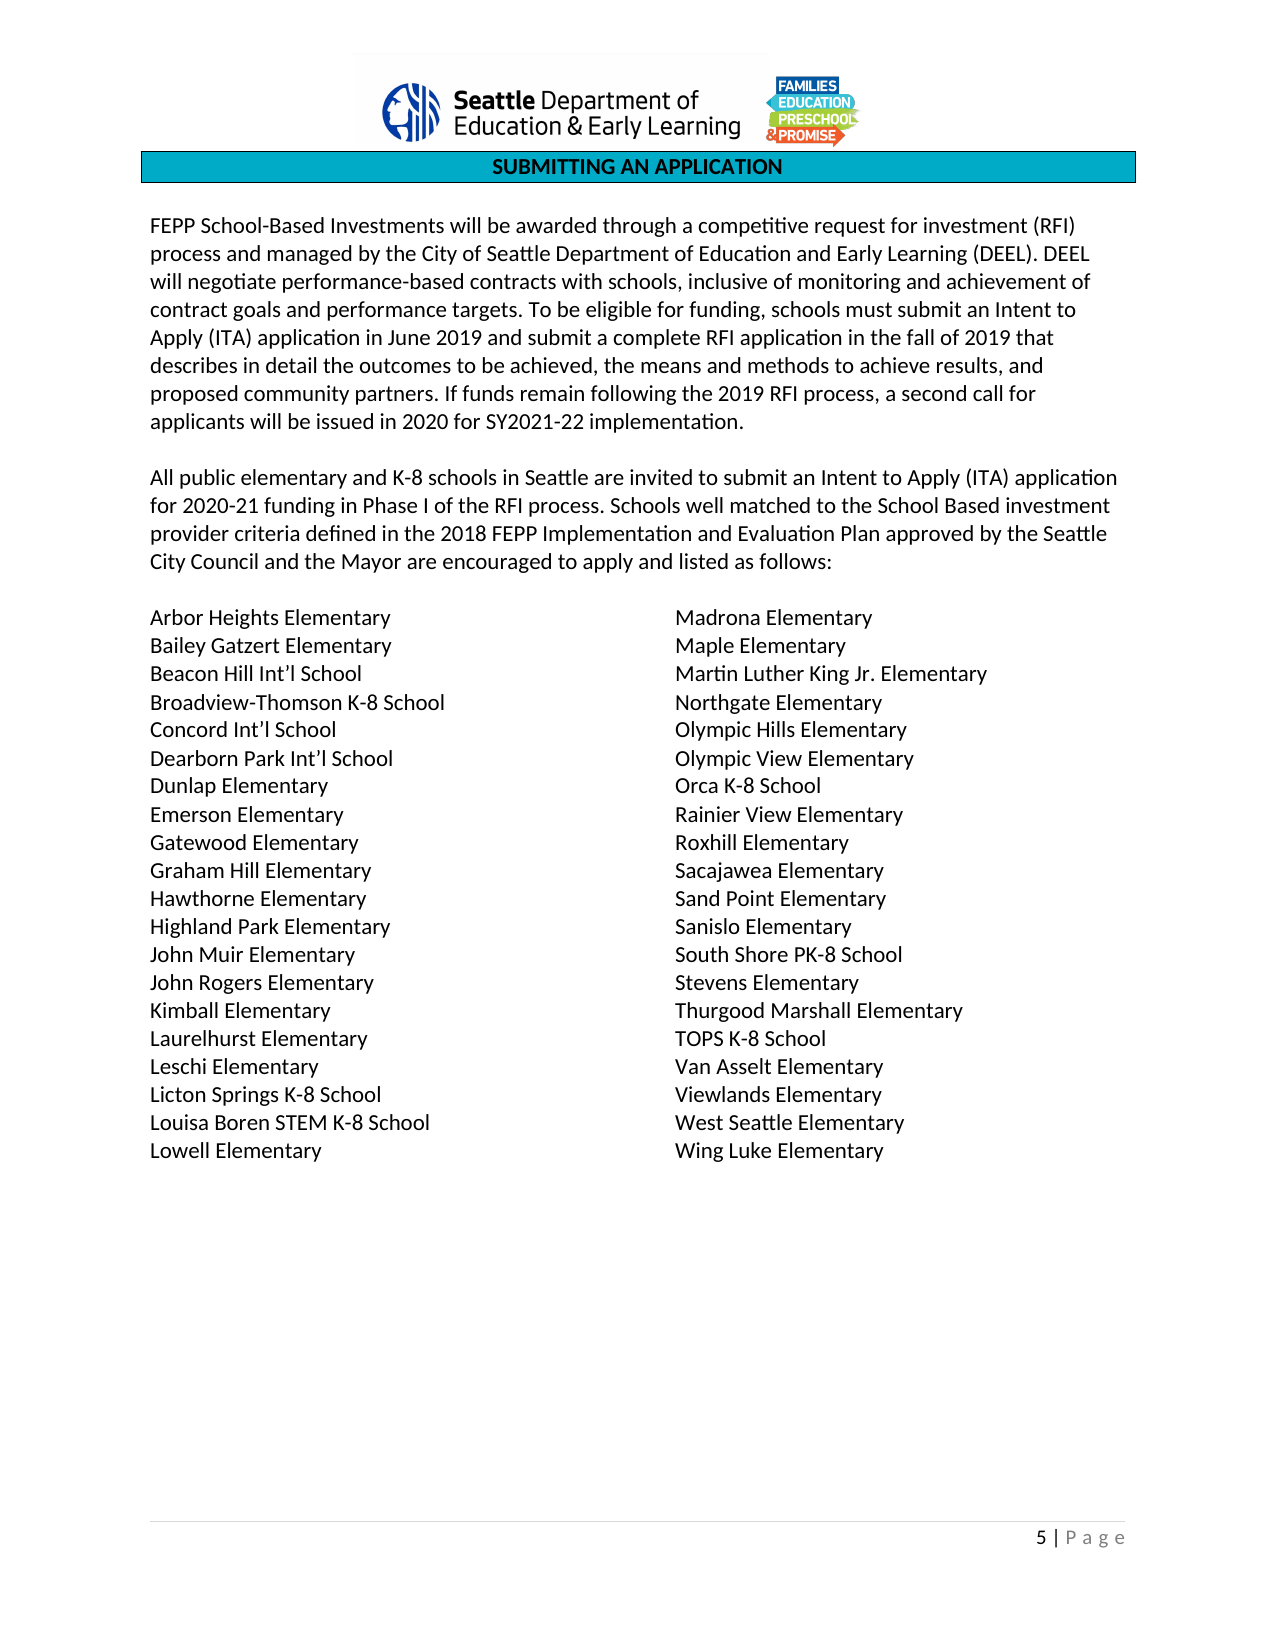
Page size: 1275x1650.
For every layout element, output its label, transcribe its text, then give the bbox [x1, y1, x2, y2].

text FEPP School-Based Investments will be awarded through a competitive request for investment (RFI) process and managed by the City of Seattle Department of Education and Early Learning (DEEL). DEEL will negotiate performance-based contracts with schools, inclusive of monitoring and achievement of contract goals and performance targets. To be eligible for funding, schools must submit an Intent to Apply (ITA) application in June 2019 and submit a complete RFI application in the fall of 2019 that describes in detail the outcomes to be achieved, the means and methods to achieve results, and proposed community partners. If funds remain following the 2019 RFI process, a second call for applicants will be issued in 2020 for SY2021-22 implementation. [150, 211, 1125, 435]
text Madrona Elementary [675, 603, 1125, 632]
text Graham Hill Elementary [150, 856, 600, 884]
text Dearborn Park Int’l School [150, 744, 600, 772]
text Martin Luther King Jr. Elementary [675, 659, 1125, 688]
text Wing Luke Elementary [675, 1136, 1125, 1164]
text Bailey Gatzert Elementary [150, 632, 600, 659]
text Maple Elementary [675, 632, 1125, 659]
text Northgate Elementary [675, 688, 1125, 716]
text Sanislo Elementary [675, 912, 1125, 940]
text Concord Int’l School [150, 716, 600, 744]
text John Muir Elementary [150, 940, 600, 968]
text Sand Point Elementary [675, 884, 1125, 912]
text Broadview-Thomson K-8 School [150, 688, 600, 716]
text Lowell Elementary [150, 1136, 600, 1164]
text All public elementary and K-8 schools in Seattle are invited to submit an Intent to Apply (ITA) application for 2020-21 funding in Phase I of the RFI process. Schools well matched to the School Based investment provider criteria defined in the 2018 FEPP Implementation and Evaluation Plan approved by the Seattle City Council and the Mayor are encouraged to apply and listed as follows: [150, 463, 1125, 576]
text Laurelhurst Elementary [150, 1024, 600, 1052]
text Arbor Heights Elementary [150, 603, 600, 632]
text Thurgood Marshall Elementary [675, 996, 1125, 1024]
text John Rogers Elementary [150, 968, 600, 996]
text Licton Springs K-8 School [150, 1080, 600, 1108]
text Olympic Hills Elementary [675, 716, 1125, 744]
text Emerson Elementary [150, 800, 600, 828]
text Viewlands Elementary [675, 1080, 1125, 1108]
text Stevens Elementary [675, 968, 1125, 996]
text Highland Park Elementary [150, 912, 600, 940]
text Olympic View Elementary [675, 744, 1125, 772]
text Van Asselt Elementary [675, 1052, 1125, 1080]
picture [353, 50, 872, 151]
text Roxhill Elementary [675, 828, 1125, 856]
text Louisa Boren STEM K-8 School [150, 1108, 600, 1136]
text Gatewood Elementary [150, 828, 600, 856]
text Sacajawea Elementary [675, 856, 1125, 884]
text Dunlap Elementary [150, 772, 600, 800]
text West Seattle Elementary [675, 1108, 1125, 1136]
text South Shore PK-8 School [675, 940, 1125, 968]
text Orca K-8 School [675, 772, 1125, 800]
text Rainier View Elementary [675, 800, 1125, 828]
text SUBMITTING AN APPLICATION [142, 152, 1135, 182]
text Kimball Elementary [150, 996, 600, 1024]
text Leschi Elementary [150, 1052, 600, 1080]
text TOPS K-8 School [675, 1024, 1125, 1052]
text Hawthorne Elementary [150, 884, 600, 912]
text Beacon Hill Int’l School [150, 659, 600, 688]
